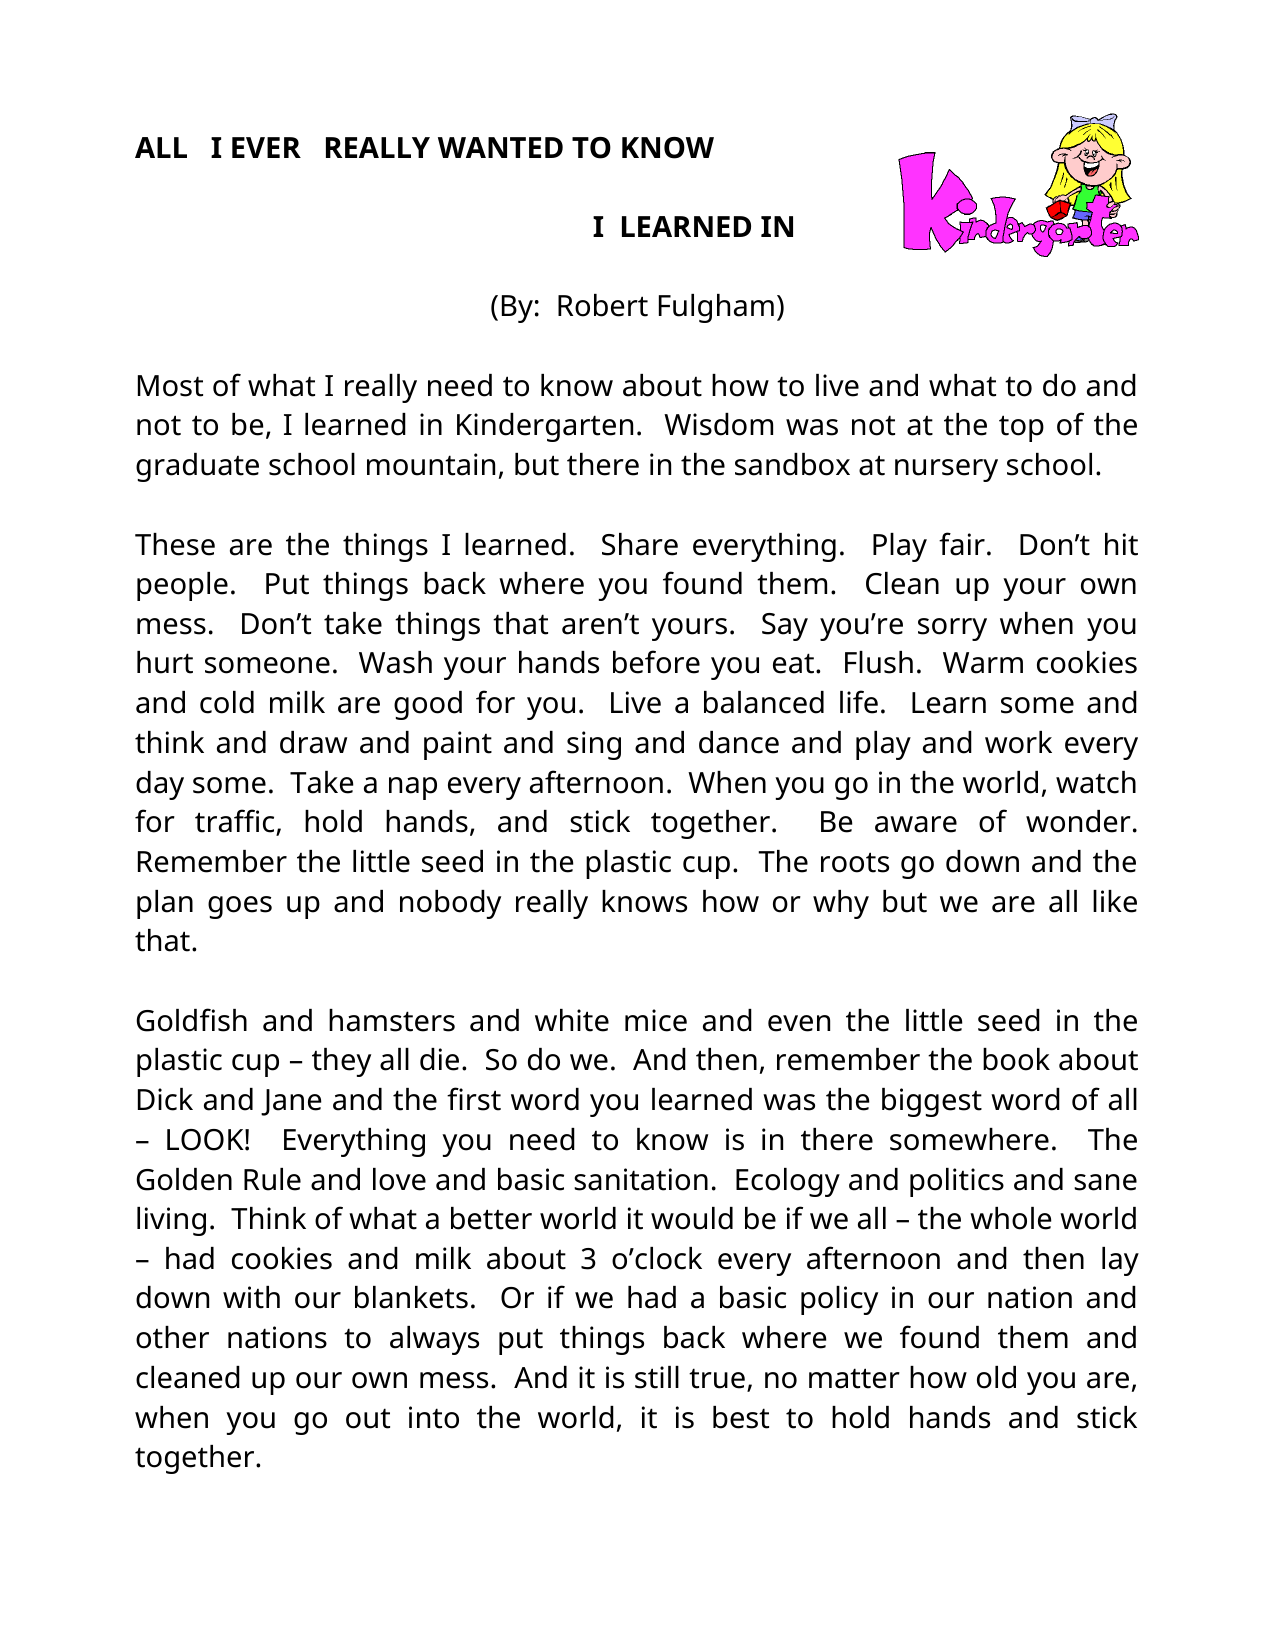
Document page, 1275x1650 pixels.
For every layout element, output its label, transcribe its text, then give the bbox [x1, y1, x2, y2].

text Most of what I really need to know about how to live and what to do and not to be, I learned in Kindergarten. Wisdom was not at the top of the graduate school mountain, but there in the sandbox at nursery school. [135, 365, 1140, 484]
text Goldfish and hamsters and white mice and even the little seed in the plastic cup – they all die. So do we. And then, remember the book about Dick and Jane and the first word you learned was the biggest word of all – LOOK! Everything you need to know is in there somewhere. The Golden Rule and love and basic sanitation. Ecology and politics and sane living. Think of what a better world it would be if we all – the whole world – had cookies and milk about 3 o’clock every afternoon and then lay down with our blankets. Or if we had a basic policy in our nation and other nations to always put things back where we found them and cleaned up our own mess. And it is still true, no matter how old you are, when you go out into the world, it is best to hold hands and stick together. [135, 1000, 1140, 1476]
text ALL I EVER REALLY WANTED TO KNOW [135, 127, 1140, 167]
text I LEARNED IN [135, 206, 1140, 246]
picture [896, 61, 1141, 306]
text These are the things I learned. Share everything. Play fair. Don’t hit people. Put things back where you found them. Clean up your own mess. Don’t take things that aren’t yours. Say you’re sorry when you hurt someone. Wash your hands before you eat. Flush. Warm cookies and cold milk are good for you. Live a balanced life. Learn some and think and draw and paint and sing and dance and play and work every day some. Take a nap every afternoon. When you go in the world, watch for traffic, hold hands, and stick together. Be aware of wonder. Remember the little seed in the plastic cup. The roots go down and the plan goes up and nobody really knows how or why but we are all like that. [135, 524, 1140, 960]
text (By: Robert Fulgham) [135, 286, 1140, 325]
